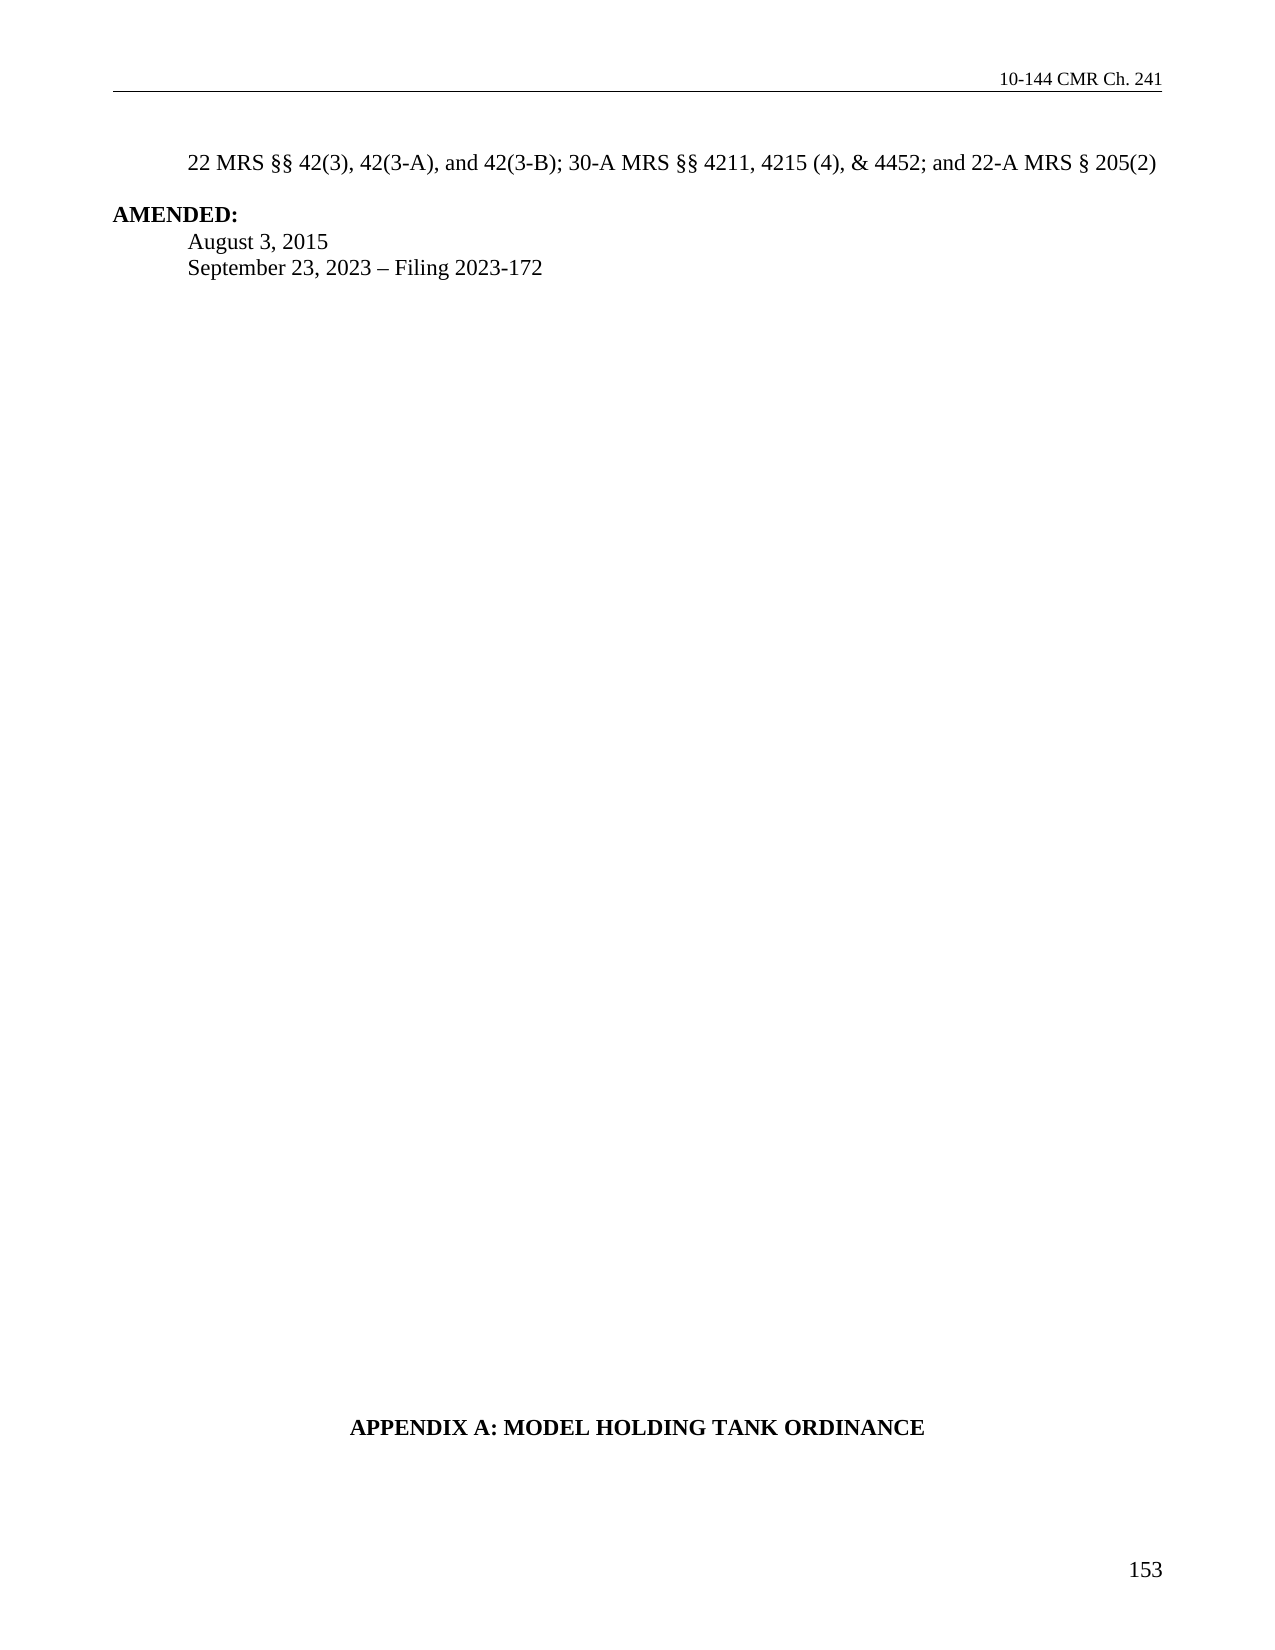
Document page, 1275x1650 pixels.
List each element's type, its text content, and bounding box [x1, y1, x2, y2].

text APPENDIX A: MODEL HOLDING TANK ORDINANCE [112, 1414, 1162, 1440]
text AMENDED: [112, 201, 1162, 228]
text August 3, 2015 [112, 228, 1162, 254]
text 22 MRS §§ 42(3), 42(3-A), and 42(3-B); 30-A MRS §§ 4211, 4215 (4), & 4452; and 22-A MRS § 205(2) [187, 150, 1162, 175]
text September 23, 2023 – Filing 2023-172 [112, 254, 1162, 280]
